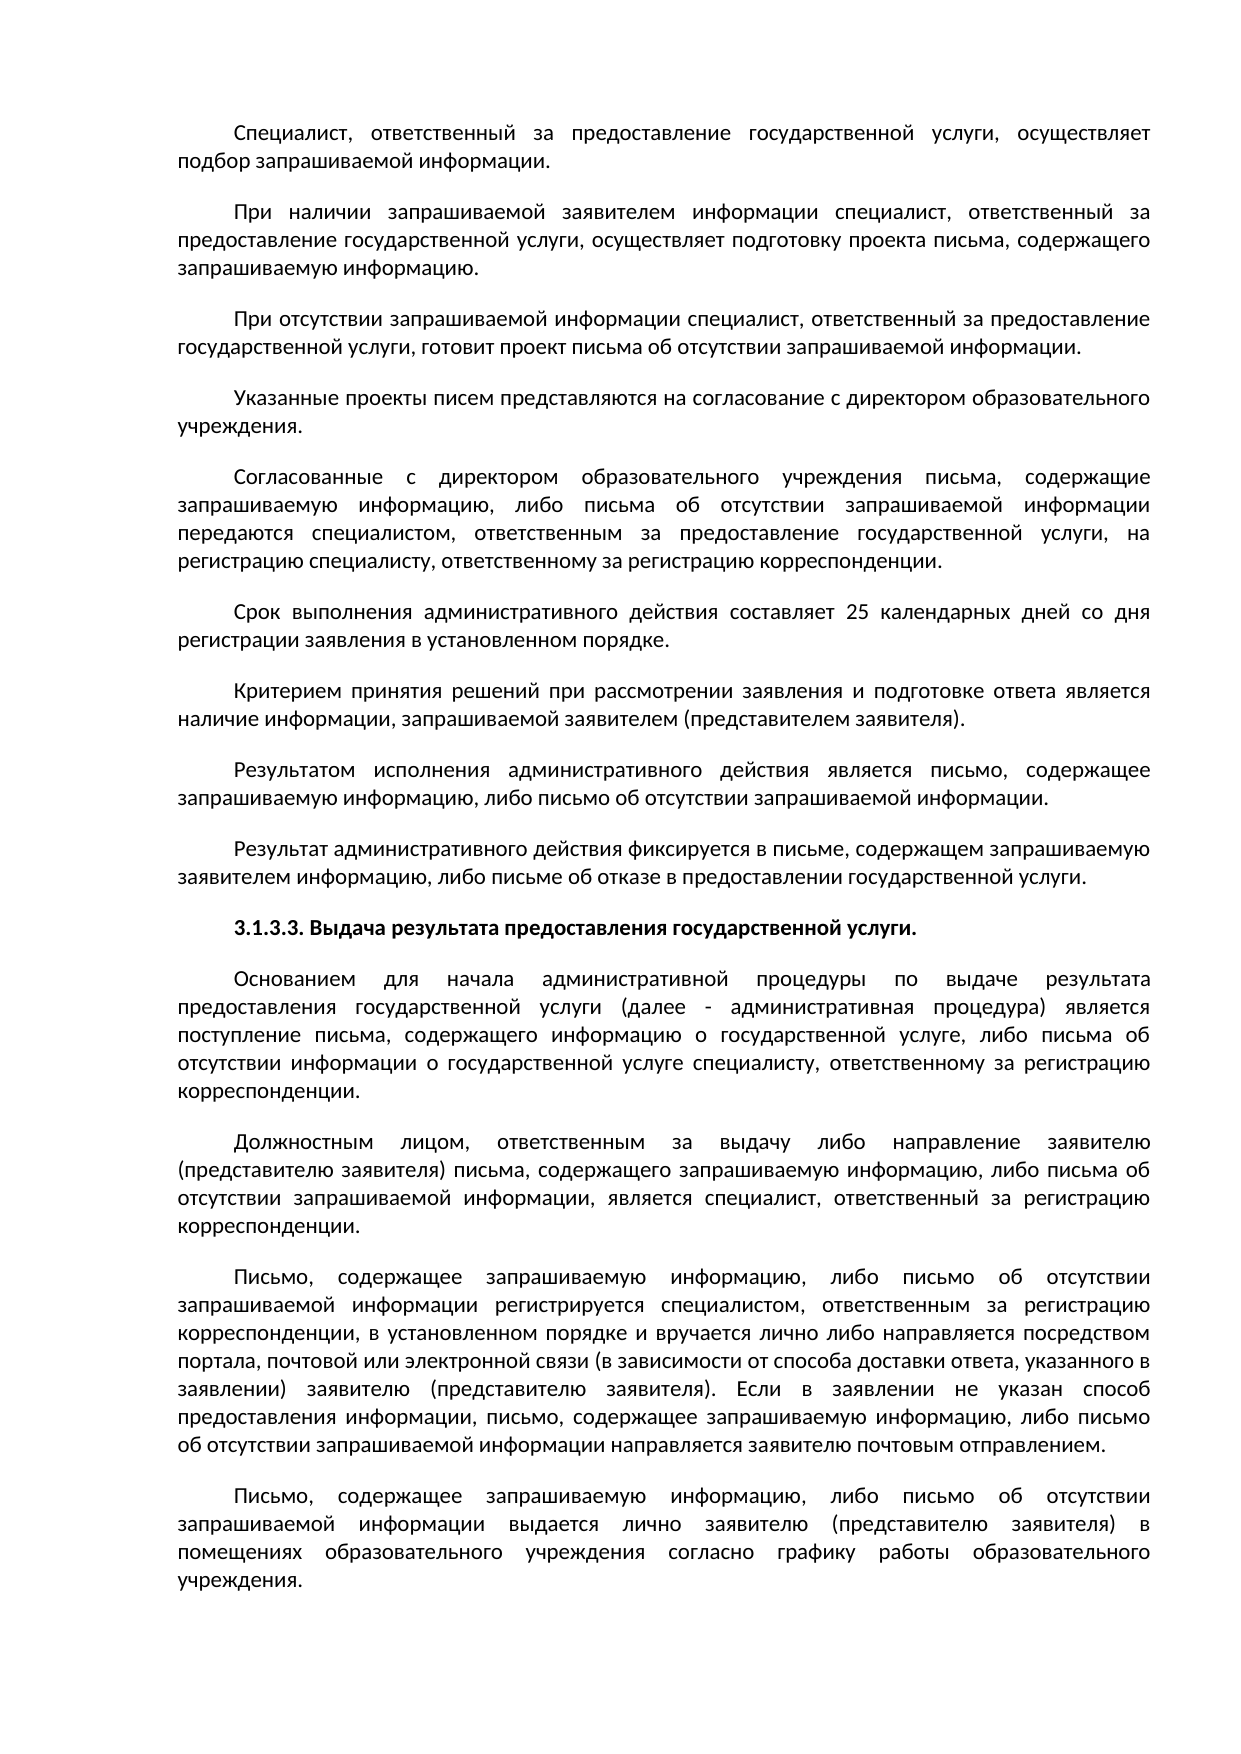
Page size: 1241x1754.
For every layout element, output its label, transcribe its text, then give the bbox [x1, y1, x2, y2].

text Согласованные с директором образовательного учреждения письма, содержащие запрашиваемую информацию, либо письма об отсутствии запрашиваемой информации передаются специалистом, ответственным за предоставление государственной услуги, на регистрацию специалисту, ответственному за регистрацию корреспонденции. [177, 462, 1152, 574]
text Указанные проекты писем представляются на согласование с директором образовательного учреждения. [177, 383, 1152, 439]
text Результат административного действия фиксируется в письме, содержащем запрашиваемую заявителем информацию, либо письме об отказе в предоставлении государственной услуги. [177, 834, 1152, 890]
text Результатом исполнения административного действия является письмо, содержащее запрашиваемую информацию, либо письмо об отсутствии запрашиваемой информации. [177, 755, 1152, 811]
text Срок выполнения административного действия составляет 25 календарных дней со дня регистрации заявления в установленном порядке. [177, 597, 1152, 653]
title 3.1.3.3. Выдача результата предоставления государственной услуги. [177, 913, 1152, 941]
text Должностным лицом, ответственным за выдачу либо направление заявителю (представителю заявителя) письма, содержащего запрашиваемую информацию, либо письма об отсутствии запрашиваемой информации, является специалист, ответственный за регистрацию корреспонденции. [177, 1127, 1152, 1239]
text При отсутствии запрашиваемой информации специалист, ответственный за предоставление государственной услуги, готовит проект письма об отсутствии запрашиваемой информации. [177, 304, 1152, 360]
text Письмо, содержащее запрашиваемую информацию, либо письмо об отсутствии запрашиваемой информации выдается лично заявителю (представителю заявителя) в помещениях образовательного учреждения согласно графику работы образовательного учреждения. [177, 1481, 1152, 1593]
text Критерием принятия решений при рассмотрении заявления и подготовке ответа является наличие информации, запрашиваемой заявителем (представителем заявителя). [177, 676, 1152, 732]
text Основанием для начала административной процедуры по выдаче результата предоставления государственной услуги (далее - административная процедура) является поступление письма, содержащего информацию о государственной услуге, либо письма об отсутствии информации о государственной услуге специалисту, ответственному за регистрацию корреспонденции. [177, 964, 1152, 1104]
text При наличии запрашиваемой заявителем информации специалист, ответственный за предоставление государственной услуги, осуществляет подготовку проекта письма, содержащего запрашиваемую информацию. [177, 197, 1152, 281]
text Письмо, содержащее запрашиваемую информацию, либо письмо об отсутствии запрашиваемой информации регистрируется специалистом, ответственным за регистрацию корреспонденции, в установленном порядке и вручается лично либо направляется посредством портала, почтовой или электронной связи (в зависимости от способа доставки ответа, указанного в заявлении) заявителю (представителю заявителя). Если в заявлении не указан способ предоставления информации, письмо, содержащее запрашиваемую информацию, либо письмо об отсутствии запрашиваемой информации направляется заявителю почтовым отправлением. [177, 1262, 1152, 1458]
text Специалист, ответственный за предоставление государственной услуги, осуществляет подбор запрашиваемой информации. [177, 118, 1152, 174]
